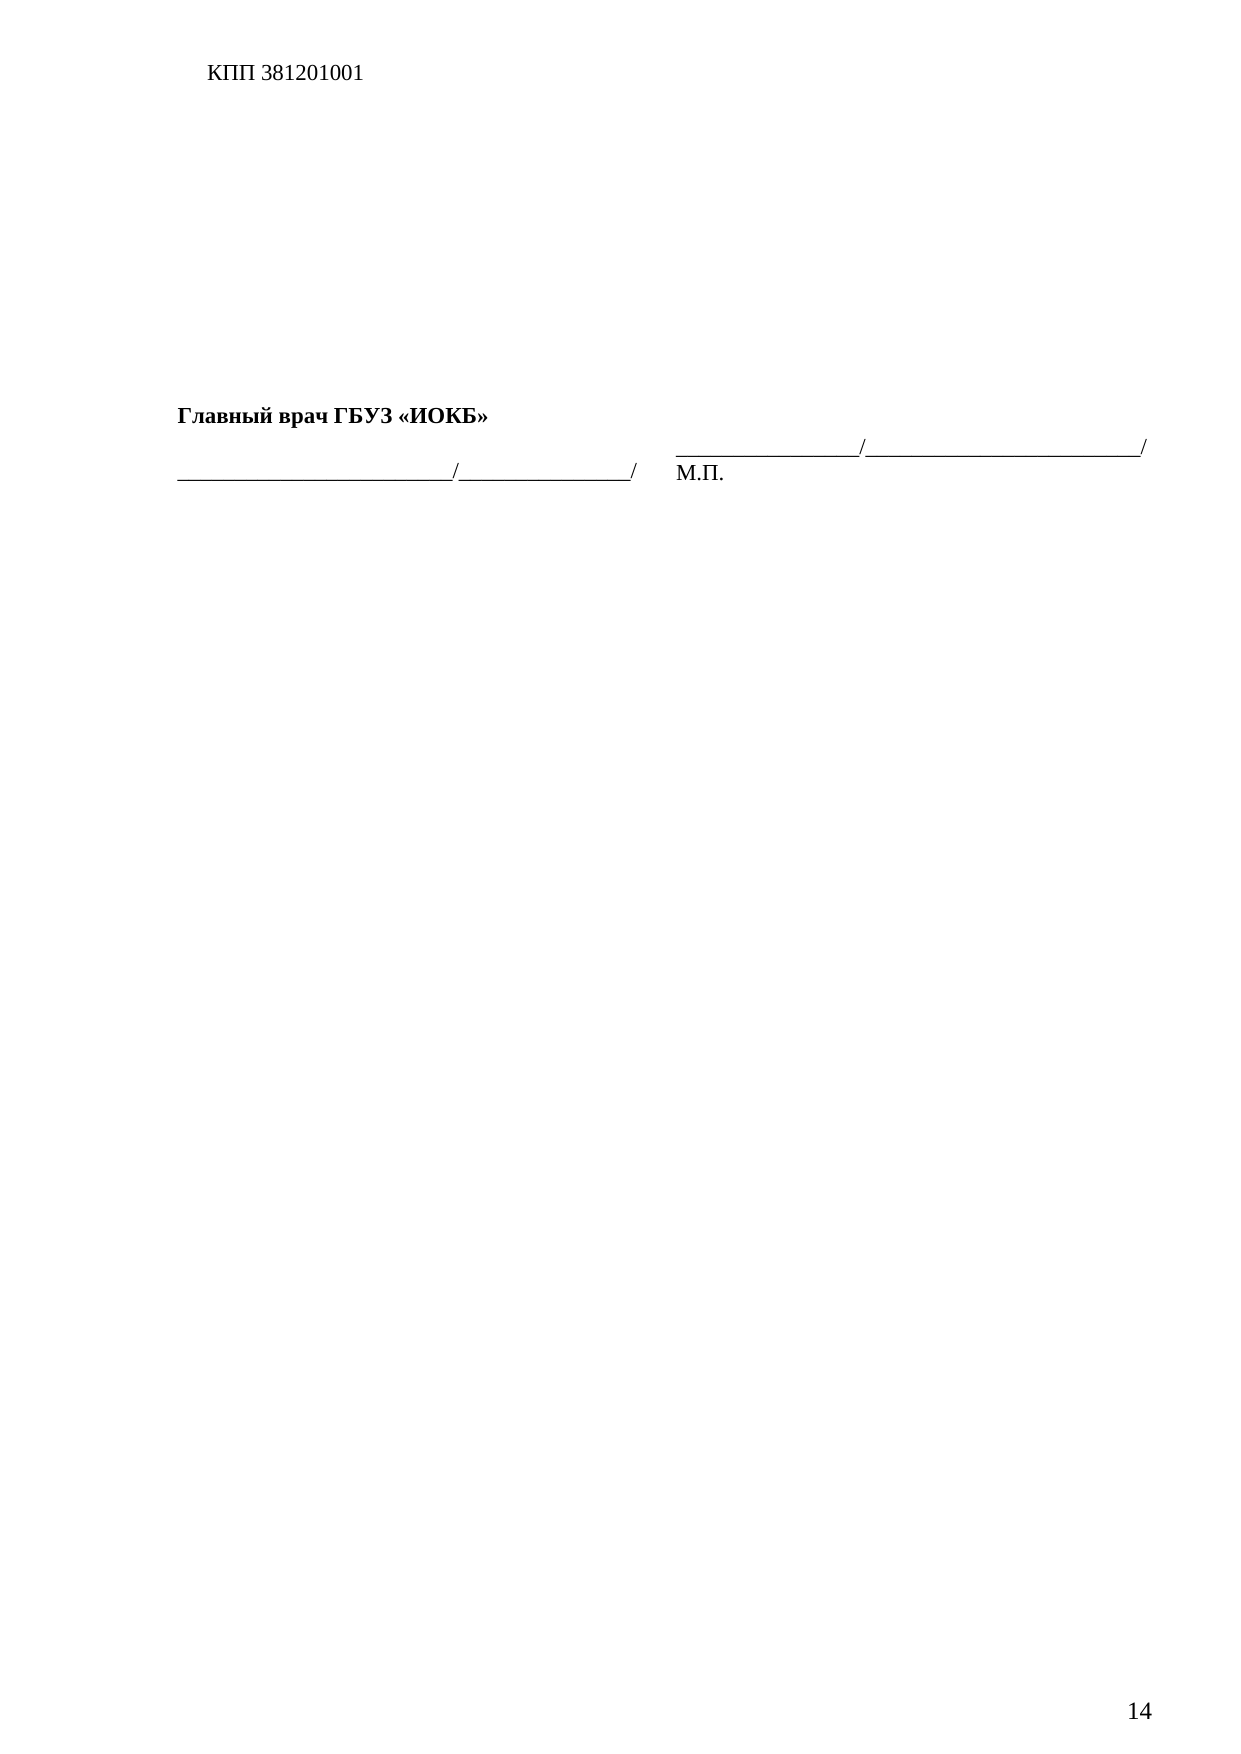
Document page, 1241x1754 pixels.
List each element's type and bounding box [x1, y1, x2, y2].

table_cell [665, 59, 1171, 569]
table_cell [166, 59, 664, 569]
